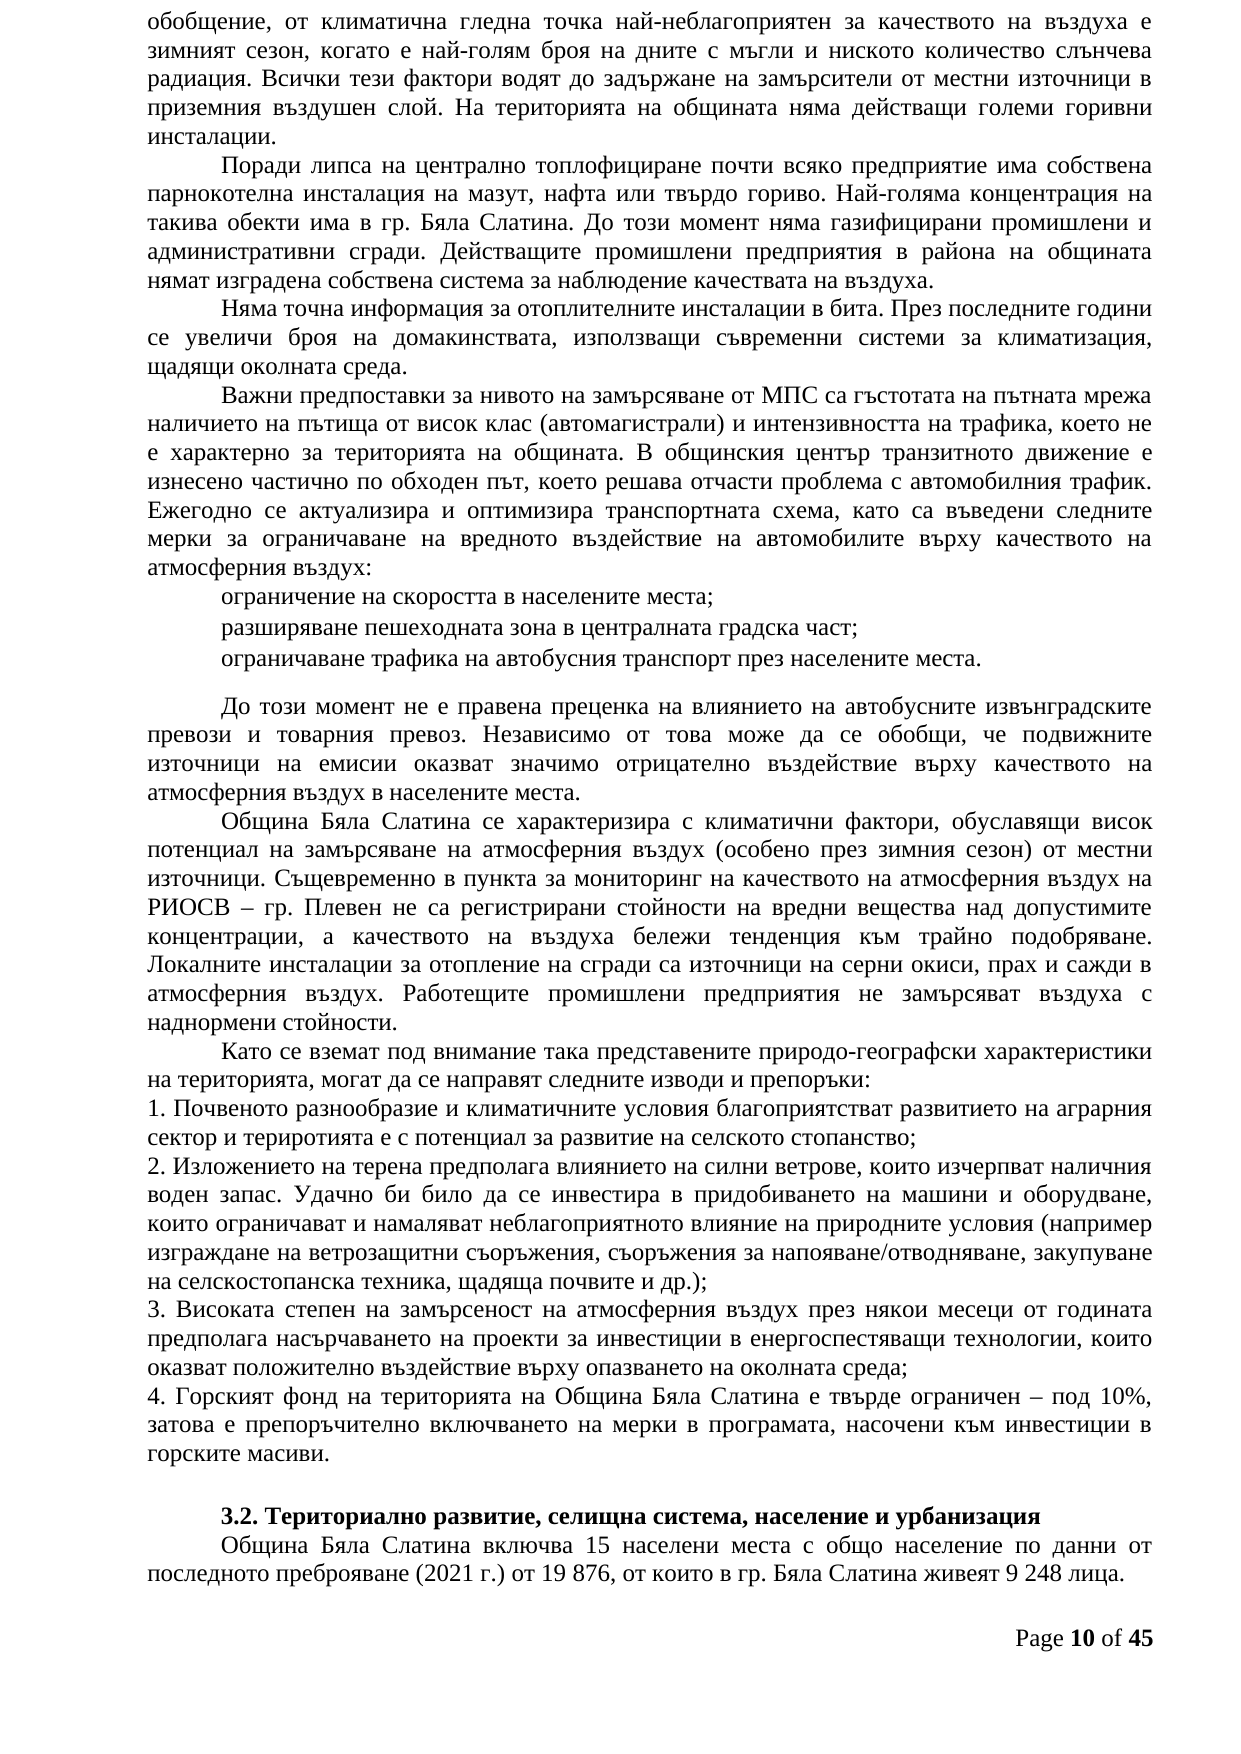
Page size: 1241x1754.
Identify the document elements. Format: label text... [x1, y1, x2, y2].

text Важни предпоставки за нивото на замърсяване от МПС са гъстотата на пътната мрежа наличието на пътища от висок клас (автомагистрали) и интензивността на трафика, което не е характерно за територията на общината. В общинския център транзитното движение е изнесено частично по обходен път, което решава отчасти проблема с автомобилния трафик. Ежегодно се актуализира и оптимизира транспортната схема, като са въведени следните мерки за ограничаване на вредното въздействие на автомобилите върху качеството на атмосферния въздух: [147, 380, 1153, 581]
text Като се вземат под внимание така представените природо-географски характеристики на територията, могат да се направят следните изводи и препоръки: [147, 1036, 1153, 1093]
text 2. Изложението на терена предполага влиянието на силни ветрове, които изчерпват наличния воден запас. Удачно би било да се инвестира в придобиването на машини и оборудване, които ограничават и намаляват неблагоприятното влияние на природните условия (например изграждане на ветрозащитни съоръжения, съоръжения за напояване/отводняване, закупуване на селскостопанска техника, щадяща почвите и др.); [147, 1151, 1153, 1294]
text 1. Почвеното разнообразие и климатичните условия благоприятстват развитието на аграрния сектор и териротията е с потенциал за развитие на селското стопанство; [147, 1093, 1153, 1151]
text До този момент не е правена преценка на влиянието на автобусните извънградските превози и товарния превоз. Независимо от това може да се обобщи, че подвижните източници на емисии оказват значимо отрицателно въздействие върху качеството на атмосферния въздух в населените места. [147, 691, 1153, 806]
list ограничение на скоростта в населените места; [147, 581, 1153, 610]
text 4. Горският фонд на територията на Община Бяла Слатина е твърде ограничен – под 10%, затова е препоръчително включването на мерки в програмата, насочени към инвестиции в горските масиви. [147, 1381, 1153, 1467]
list ограничаване трафика на автобусния транспорт през населените места. [147, 643, 1153, 672]
text Поради липса на централно топлофициране почти всяко предприятие има собствена парнокотелна инсталация на мазут, нафта или твърдо гориво. Най-голяма концентрация на такива обекти има в гр. Бяла Слатина. До този момент няма газифицирани промишлени и административни сгради. Действащите промишлени предприятия в района на общината нямат изградена собствена система за наблюдение качествата на въздуха. [147, 150, 1153, 293]
list разширяване пешеходната зона в централната градска част; [147, 612, 1153, 641]
text Няма точна информация за отоплителните инсталации в бита. През последните години се увеличи броя на домакинствата, използващи съвременни системи за климатизация, щадящи околната среда. [147, 293, 1153, 380]
text Община Бяла Слатина включва 15 населени места с общо население по данни от последното преброяване (2021 г.) от 19 876, от които в гр. Бяла Слатина живеят 9 248 лица. [147, 1530, 1153, 1587]
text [147, 6, 1153, 150]
text Община Бяла Слатина се характеризира с климатични фактори, обуславящи висок потенциал на замърсяване на атмосферния въздух (особено през зимния сезон) от местни източници. Същевременно в пункта за мониторинг на качеството на атмосферния въздух на РИОСВ – гр. Плевен не са регистрирани стойности на вредни вещества над допустимите концентрации, а качеството на въздуха бележи тенденция към трайно подобряване. Локалните инсталации за отопление на сгради са източници на серни окиси, прах и сажди в атмосферния въздух. Работещите промишлени предприятия не замърсяват въздуха с наднормени стойности. [147, 806, 1153, 1036]
text 3. Високата степен на замърсеност на атмосферния въздух през някои месеци от годината предполага насърчаването на проекти за инвестиции в енергоспестяващи технологии, които оказват положително въздействие върху опазването на околната среда; [147, 1294, 1153, 1381]
text 3.2. Териториално развитие, селищна система, население и урбанизация [147, 1501, 1153, 1530]
